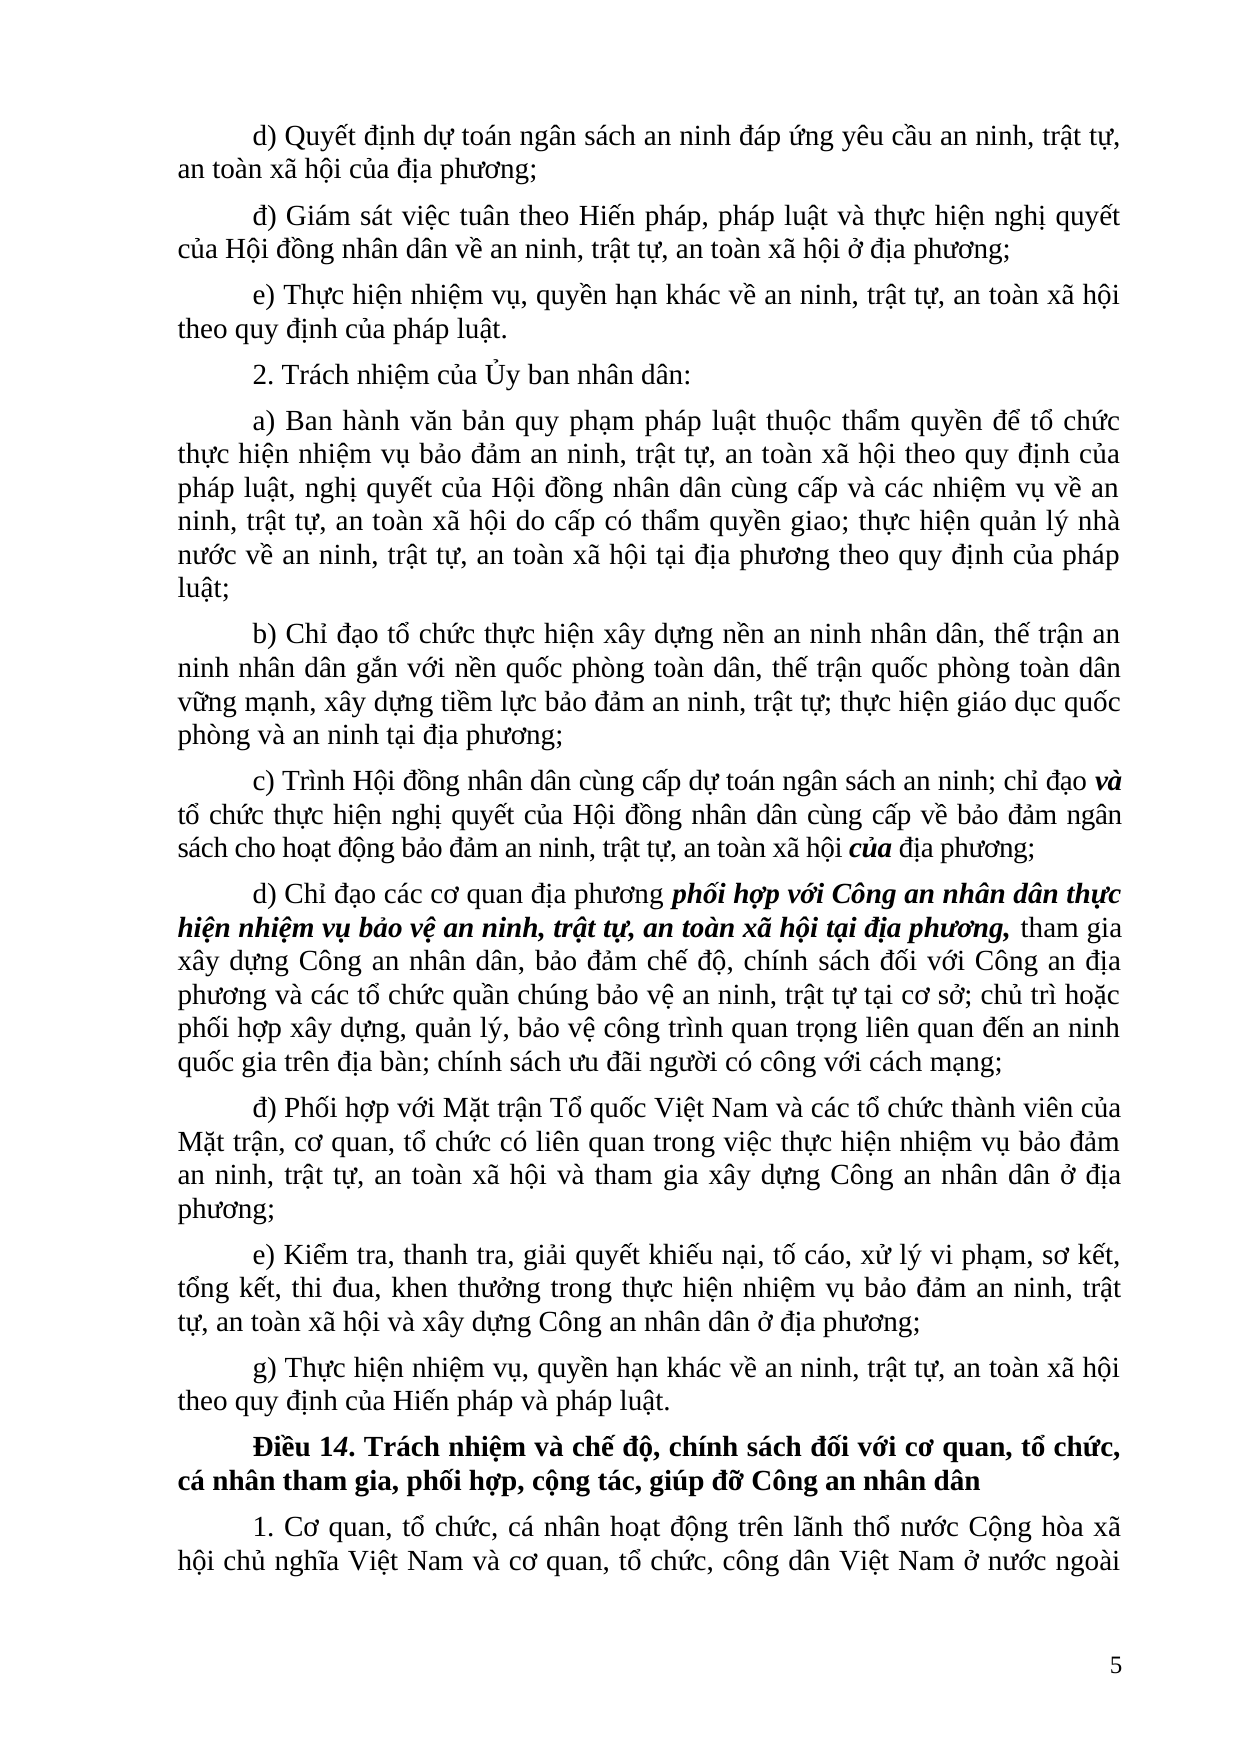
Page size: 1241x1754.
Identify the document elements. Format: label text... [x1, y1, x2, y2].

text b) Chỉ đạo tổ chức thực hiện xây dựng nền an ninh nhân dân, thế trận an ninh nhân dân gắn với nền quốc phòng toàn dân, thế trận quốc phòng toàn dân vững mạnh, xây dựng tiềm lực bảo đảm an ninh, trật tự; thực hiện giáo dục quốc phòng và an ninh tại địa phương; [177, 617, 1122, 751]
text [177, 1509, 1122, 1576]
text c) Trình Hội đồng nhân dân cùng cấp dự toán ngân sách an ninh; chỉ đạo và tổ chức thực hiện nghị quyết của Hội đồng nhân dân cùng cấp về bảo đảm ngân sách cho hoạt động bảo đảm an ninh, trật tự, an toàn xã hội của địa phương; [177, 763, 1122, 864]
text d) Chỉ đạo các cơ quan địa phương phối hợp với Công an nhân dân thực hiện nhiệm vụ bảo vệ an ninh, trật tự, an toàn xã hội tại địa phương, tham gia xây dựng Công an nhân dân, bảo đảm chế độ, chính sách đối với Công an địa phương và các tổ chức quần chúng bảo vệ an ninh, trật tự tại cơ sở; chủ trì hoặc phối hợp xây dựng, quản lý, bảo vệ công trình quan trọng liên quan đến an ninh quốc gia trên địa bàn; chính sách ưu đãi người có công với cách mạng; [177, 876, 1122, 1078]
text Điều 14. Trách nhiệm và chế độ, chính sách đối với cơ quan, tổ chức, cá nhân tham gia, phối hợp, cộng tác, giúp đỡ Công an nhân dân [177, 1429, 1122, 1497]
text 2. Trách nhiệm của Ủy ban nhân dân: [177, 357, 1122, 390]
text d) Quyết định dự toán ngân sách an ninh đáp ứng yêu cầu an ninh, trật tự, an toàn xã hội của địa phương; [177, 118, 1122, 185]
text e) Thực hiện nhiệm vụ, quyền hạn khác về an ninh, trật tự, an toàn xã hội theo quy định của pháp luật. [177, 277, 1122, 344]
text đ) Phối hợp với Mặt trận Tổ quốc Việt Nam và các tổ chức thành viên của Mặt trận, cơ quan, tổ chức có liên quan trong việc thực hiện nhiệm vụ bảo đảm an ninh, trật tự, an toàn xã hội và tham gia xây dựng Công an nhân dân ở địa phương; [177, 1090, 1122, 1224]
text a) Ban hành văn bản quy phạm pháp luật thuộc thẩm quyền để tổ chức thực hiện nhiệm vụ bảo đảm an ninh, trật tự, an toàn xã hội theo quy định của pháp luật, nghị quyết của Hội đồng nhân dân cùng cấp và các nhiệm vụ về an ninh, trật tự, an toàn xã hội do cấp có thẩm quyền giao; thực hiện quản lý nhà nước về an ninh, trật tự, an toàn xã hội tại địa phương theo quy định của pháp luật; [177, 403, 1122, 604]
text đ) Giám sát việc tuân theo Hiến pháp, pháp luật và thực hiện nghị quyết của Hội đồng nhân dân về an ninh, trật tự, an toàn xã hội ở địa phương; [177, 198, 1122, 265]
text e) Kiểm tra, thanh tra, giải quyết khiếu nại, tố cáo, xử lý vi phạm, sơ kết, tổng kết, thi đua, khen thưởng trong thực hiện nhiệm vụ bảo đảm an ninh, trật tự, an toàn xã hội và xây dựng Công an nhân dân ở địa phương; [177, 1237, 1122, 1337]
text g) Thực hiện nhiệm vụ, quyền hạn khác về an ninh, trật tự, an toàn xã hội theo quy định của Hiến pháp và pháp luật. [177, 1350, 1122, 1417]
